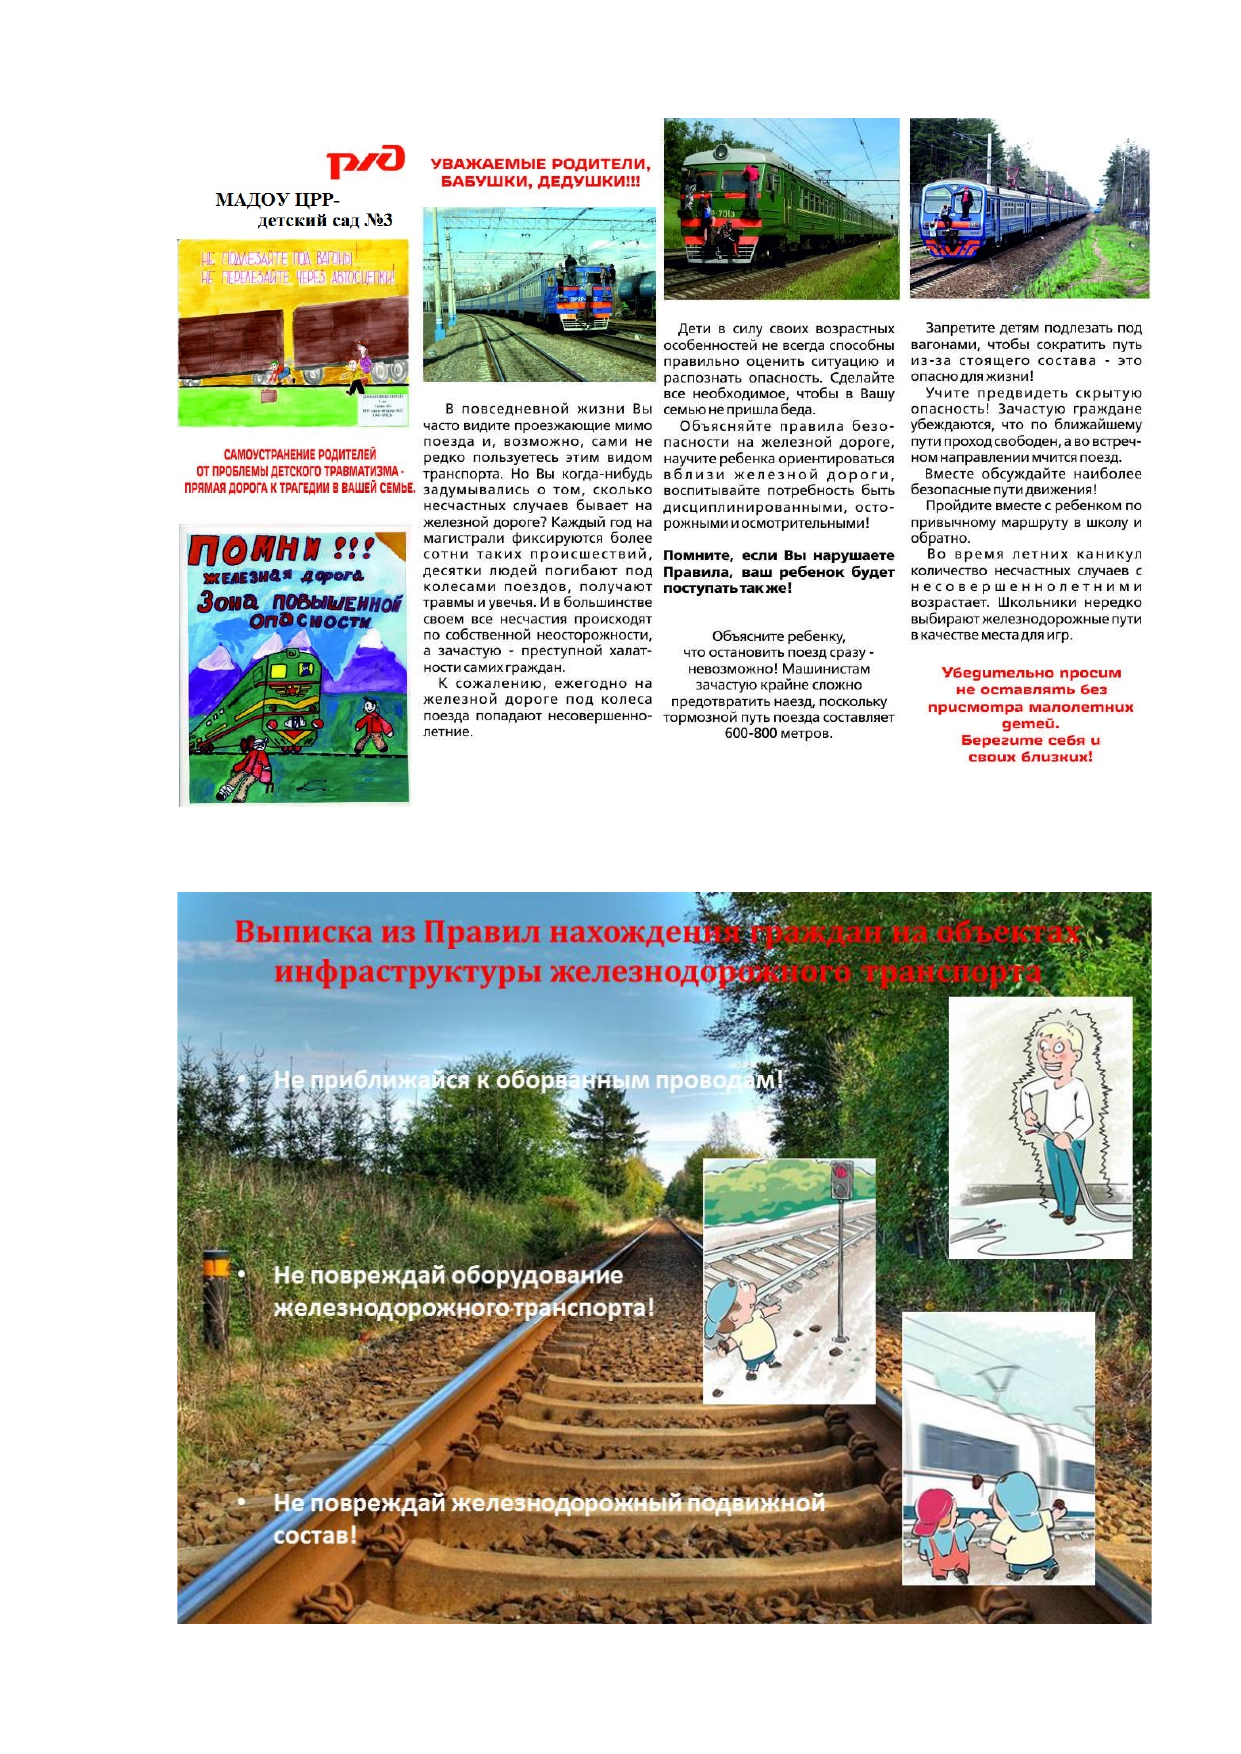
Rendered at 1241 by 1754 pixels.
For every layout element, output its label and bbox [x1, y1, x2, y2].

picture [177, 118, 1152, 808]
picture [177, 892, 1152, 1624]
